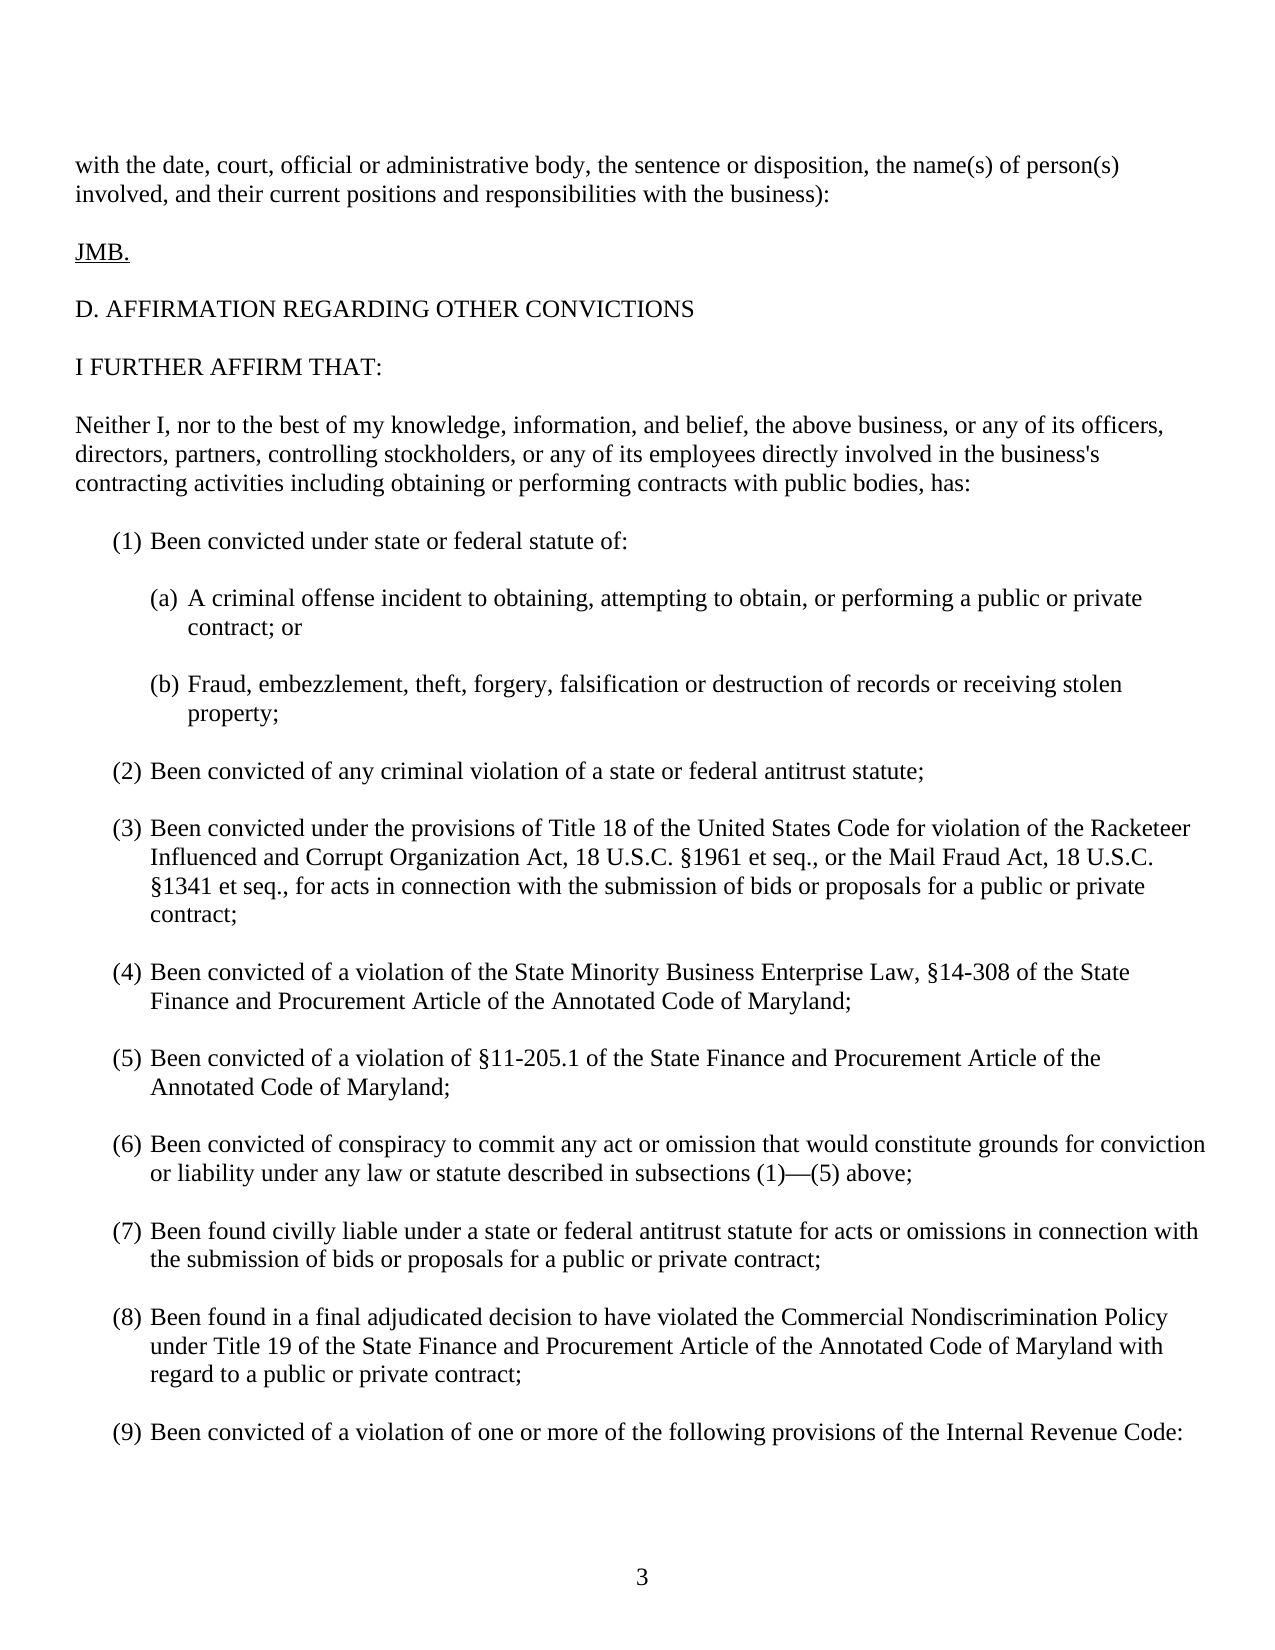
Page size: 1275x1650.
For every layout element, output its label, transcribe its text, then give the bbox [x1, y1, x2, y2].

text Neither I, nor to the best of my knowledge, information, and belief, the above business, or any of its officers, directors, partners, controlling stockholders, or any of its employees directly involved in the business's contracting activities including obtaining or performing contracts with public bodies, has: [75, 410, 1209, 497]
list Been convicted of a violation of one or more of the following provisions of the Internal Revenue Code: [112, 1417, 1209, 1446]
list Been found civilly liable under a state or federal antitrust statute for acts or omissions in connection with the submission of bids or proposals for a public or private contract; [112, 1216, 1209, 1273]
list Been convicted of a violation of the State Minority Business Enterprise Law, §14-308 of the State Finance and Procurement Article of the Annotated Code of Maryland; [112, 957, 1209, 1014]
list A criminal offense incident to obtaining, attempting to obtain, or performing a public or private contract; or [150, 583, 1209, 641]
list Been convicted of conspiracy to commit any act or omission that would constitute grounds for conviction or liability under any law or statute described in subsections (1)—(5) above; [112, 1129, 1209, 1187]
list Been found in a final adjudicated decision to have violated the Commercial Nondiscrimination Policy under Title 19 of the State Finance and Procurement Article of the Annotated Code of Maryland with regard to a public or private contract; [112, 1302, 1209, 1388]
list Fraud, embezzlement, theft, forgery, falsification or destruction of records or receiving stolen property; [150, 669, 1209, 727]
list Been convicted under state or federal statute of: [112, 526, 1209, 554]
list Been convicted under the provisions of Title 18 of the United States Code for violation of the Racketeer Influenced and Corrupt Organization Act, 18 U.S.C. §1961 et seq., or the Mail Fraud Act, 18 U.S.C. §1341 et seq., for acts in connection with the submission of bids or proposals for a public or private contract; [112, 813, 1209, 928]
text I FURTHER AFFIRM THAT: [75, 352, 1209, 381]
text D. AFFIRMATION REGARDING OTHER CONVICTIONS [75, 294, 1209, 323]
text JMB. [75, 237, 1209, 265]
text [75, 150, 1209, 207]
list Been convicted of a violation of §11-205.1 of the State Finance and Procurement Article of the Annotated Code of Maryland; [112, 1043, 1209, 1101]
list Been convicted of any criminal violation of a state or federal antitrust statute; [112, 756, 1209, 784]
